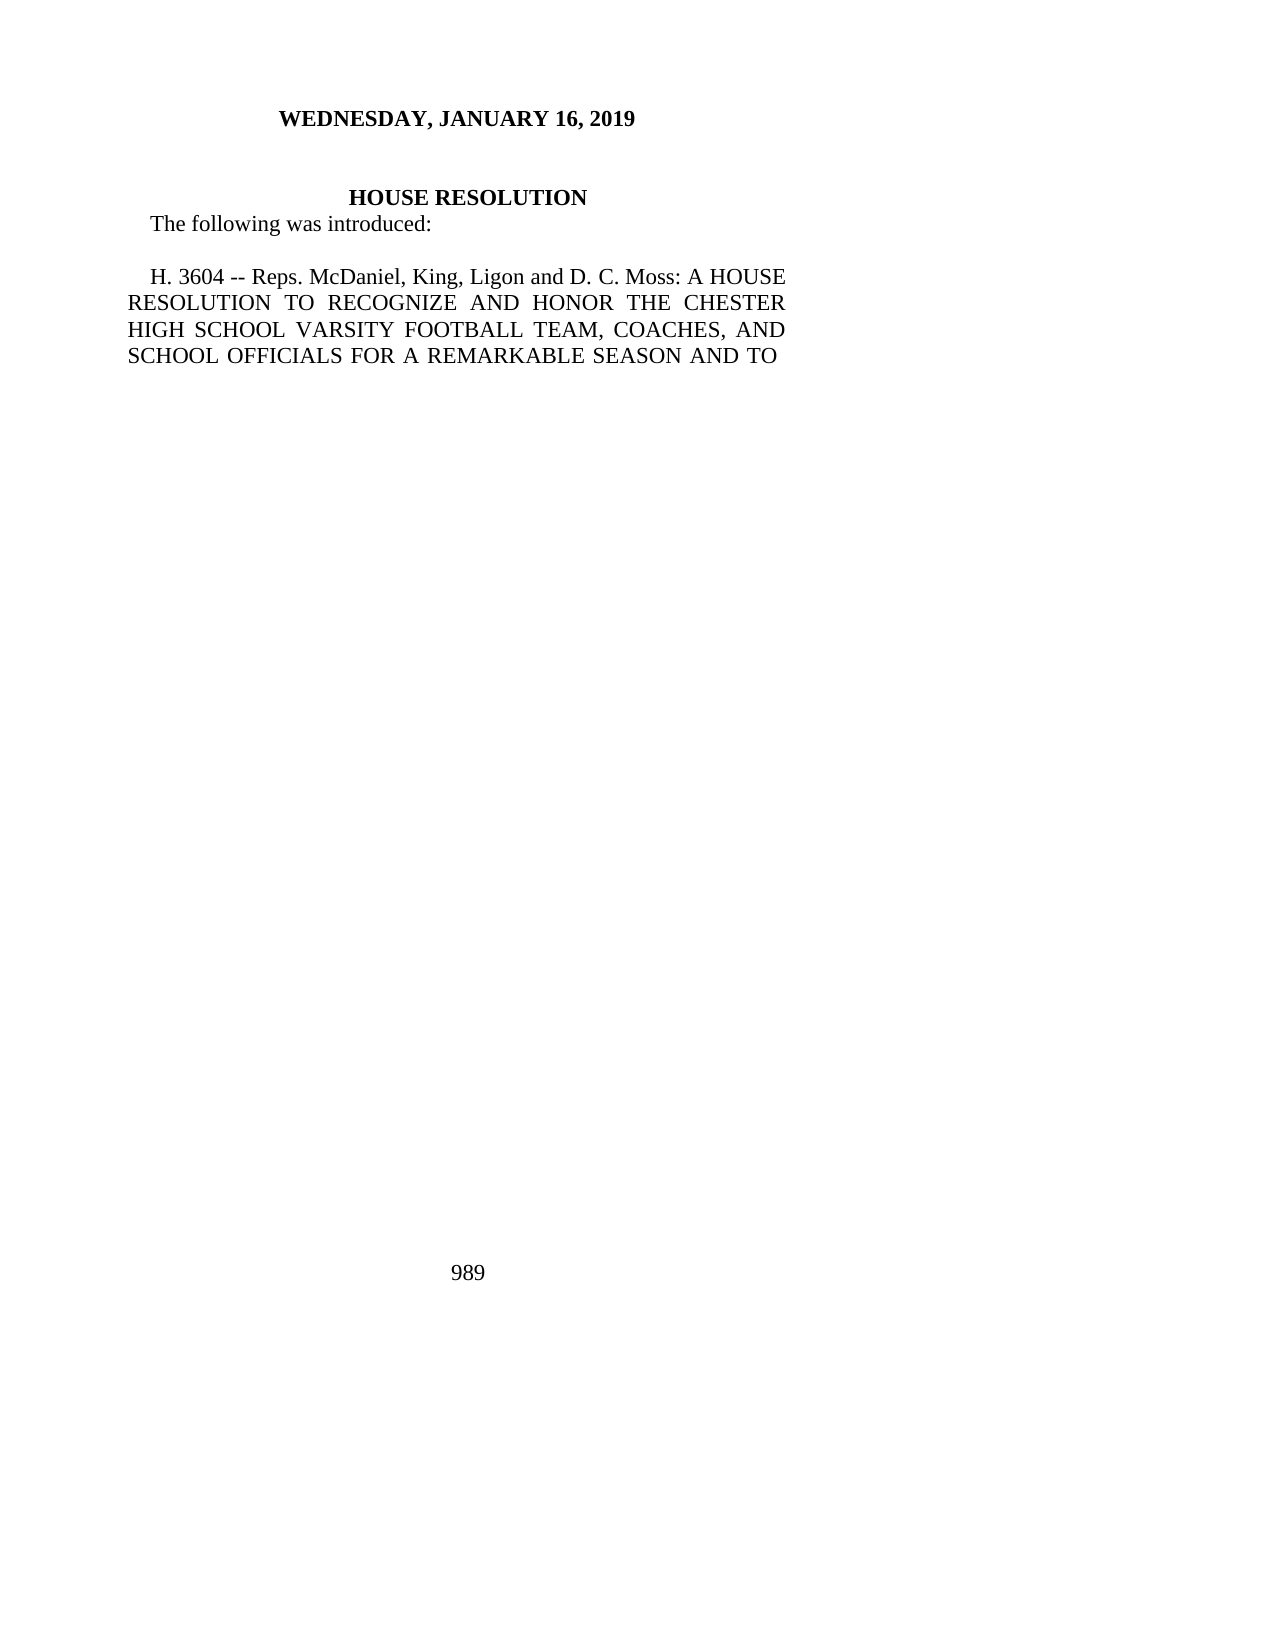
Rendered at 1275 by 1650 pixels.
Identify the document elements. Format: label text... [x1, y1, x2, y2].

text H. 3604 -- Reps. McDaniel, King, Ligon and D. C. Moss: A HOUSE RESOLUTION TO RECOGNIZE AND HONOR THE CHESTER HIGH SCHOOL VARSITY FOOTBALL TEAM, COACHES, AND SCHOOL OFFICIALS FOR A REMARKABLE SEASON AND TO [127, 263, 786, 395]
text The following was introduced: [127, 210, 786, 237]
text HOUSE RESOLUTION [127, 184, 786, 210]
